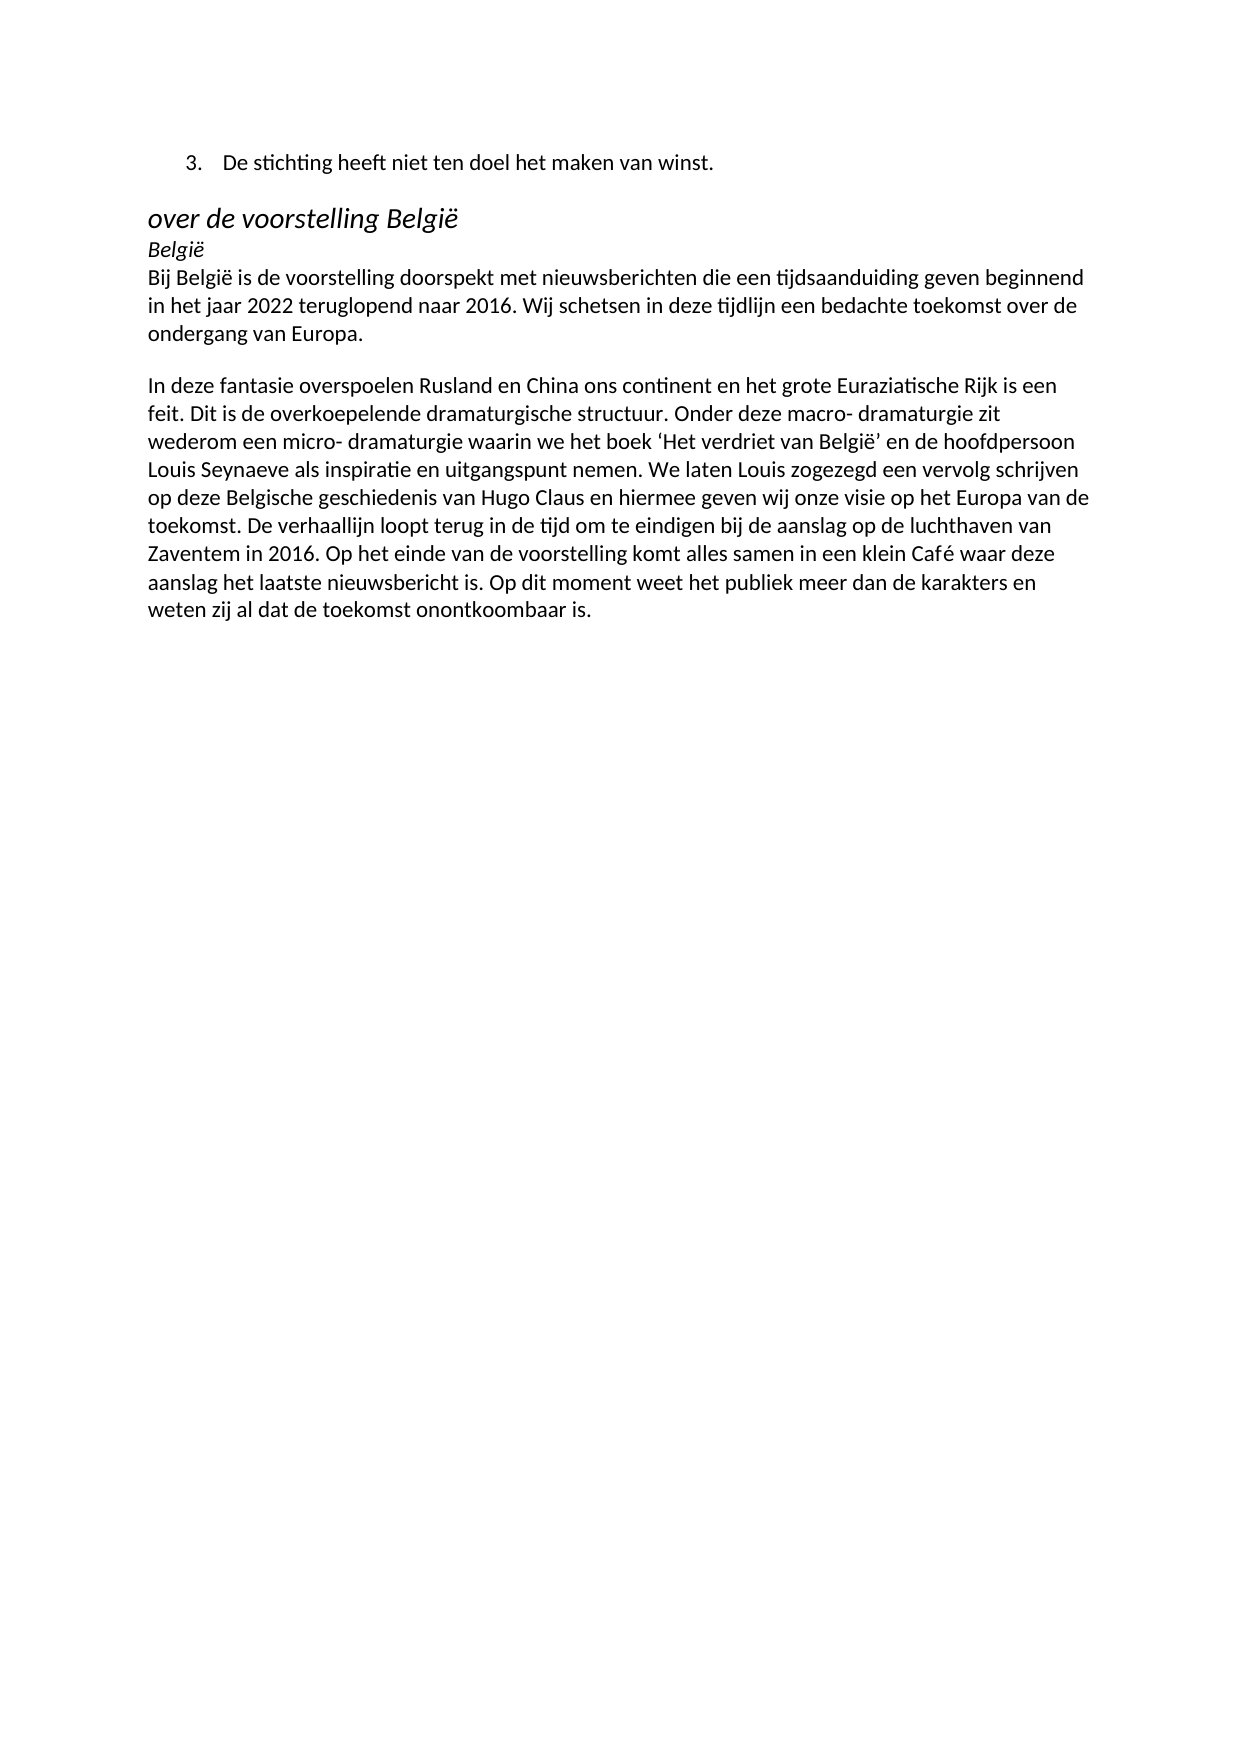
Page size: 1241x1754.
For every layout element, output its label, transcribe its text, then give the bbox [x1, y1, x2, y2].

text Bij België is de voorstelling doorspekt met nieuwsberichten die een tijdsaanduiding geven beginnend in het jaar 2022 teruglopend naar 2016. Wij schetsen in deze tijdlijn een bedachte toekomst over de ondergang van Europa. [148, 263, 1093, 347]
text In deze fantasie overspoelen Rusland en China ons continent en het grote Euraziatische Rijk is een feit. Dit is de overkoepelende dramaturgische structuur. Onder deze macro- dramaturgie zit wederom een micro- dramaturgie waarin we het boek ‘Het verdriet van België’ en de hoofdpersoon Louis Seynaeve als inspiratie en uitgangspunt nemen. We laten Louis zogezegd een vervolg schrijven op deze Belgische geschiedenis van Hugo Claus en hiermee geven wij onze visie op het Europa van de toekomst. De verhaallijn loopt terug in de tijd om te eindigen bij de aanslag op de luchthaven van Zaventem in 2016. Op het einde van de voorstelling komt alles samen in een klein Café waar deze aanslag het laatste nieuwsbericht is. Op dit moment weet het publiek meer dan de karakters en weten zij al dat de toekomst onontkoombaar is. [148, 371, 1093, 624]
text België [148, 235, 1093, 263]
text over de voorstelling België [148, 200, 1093, 235]
list De stichting heeft niet ten doel het maken van winst. [185, 148, 1093, 176]
